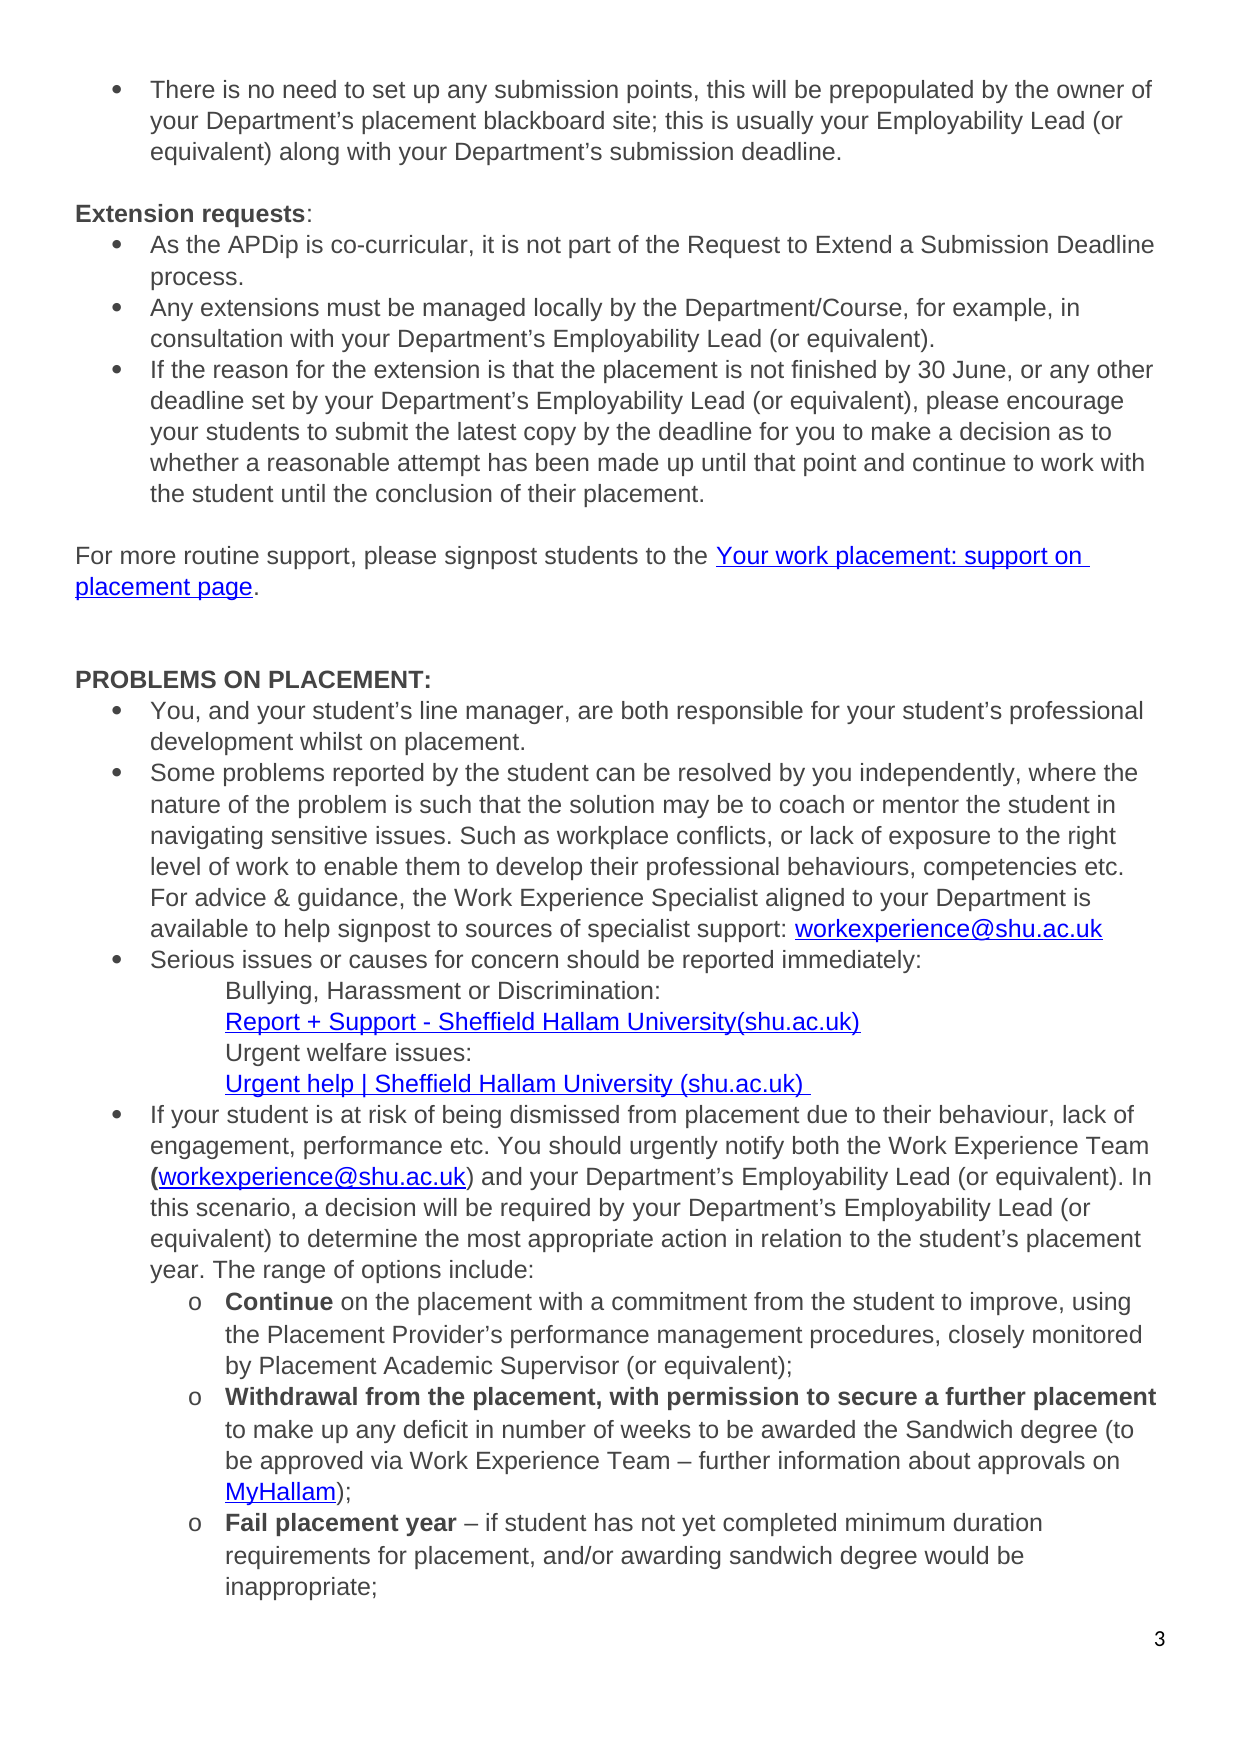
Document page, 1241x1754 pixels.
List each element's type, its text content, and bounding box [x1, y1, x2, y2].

text Urgent welfare issues: [150, 1038, 1165, 1067]
list Any extensions must be managed locally by the Department/Course, for example, in consultation with your Department’s Employability Lead (or equivalent). [112, 292, 1165, 352]
list You, and your student’s line manager, are both responsible for your student’s professional development whilst on placement. [112, 696, 1165, 756]
list Continue on the placement with a commitment from the student to improve, using the Placement Provider’s performance management procedures, closely monitored by Placement Academic Supervisor (or equivalent); [187, 1286, 1165, 1379]
text Problems on placement: [75, 665, 1165, 694]
list Some problems reported by the student can be resolved by you independently, where the nature of the problem is such that the solution may be to coach or mentor the student in navigating sensitive issues. Such as workplace conflicts, or lack of exposure to the right level of work to enable them to develop their professional behaviours, competencies etc. For advice & guidance, the Work Experience Specialist aligned to your Department is available to help signpost to sources of specialist support: workexperience@shu.ac.uk [112, 758, 1165, 942]
list As the APDip is co-curricular, it is not part of the Request to Extend a Submission Deadline process. [112, 230, 1165, 290]
text Extension requests: [75, 199, 1165, 228]
list If the reason for the extension is that the placement is not finished by 30 June, or any other deadline set by your Department’s Employability Lead (or equivalent), please encourage your students to submit the latest copy by the deadline for you to make a decision as to whether a reasonable attempt has been made up until that point and continue to work with the student until the conclusion of their placement. [112, 355, 1165, 508]
list If your student is at risk of being dismissed from placement due to their behaviour, lack of engagement, performance etc. You should urgently notify both the Work Experience Team (workexperience@shu.ac.uk) and your Department’s Employability Lead (or equivalent). In this scenario, a decision will be required by your Department’s Employability Lead (or equivalent) to determine the most appropriate action in relation to the student’s placement year. The range of options include: [112, 1100, 1165, 1284]
list Serious issues or causes for concern should be reported immediately: [112, 945, 1165, 974]
text For more routine support, please signpost students to the Your work placement: support on placement page. [75, 541, 1165, 601]
list Withdrawal from the placement, with permission to secure a further placement to make up any deficit in number of weeks to be awarded the Sandwich degree (to be approved via Work Experience Team – further information about approvals on MyHallam); [187, 1382, 1165, 1506]
list Fail placement year – if student has not yet completed minimum duration requirements for placement, and/or awarding sandwich degree would be inappropriate; [187, 1508, 1165, 1601]
list There is no need to set up any submission points, this will be prepopulated by the owner of your Department’s placement blackboard site; this is usually your Employability Lead (or equivalent) along with your Department’s submission deadline. [112, 75, 1165, 166]
list Bullying, Harassment or Discrimination: [225, 976, 1165, 1005]
text Urgent help | Sheffield Hallam University (shu.ac.uk) [150, 1069, 1165, 1098]
text Report + Support - Sheffield Hallam University(shu.ac.uk) [150, 1007, 1165, 1036]
